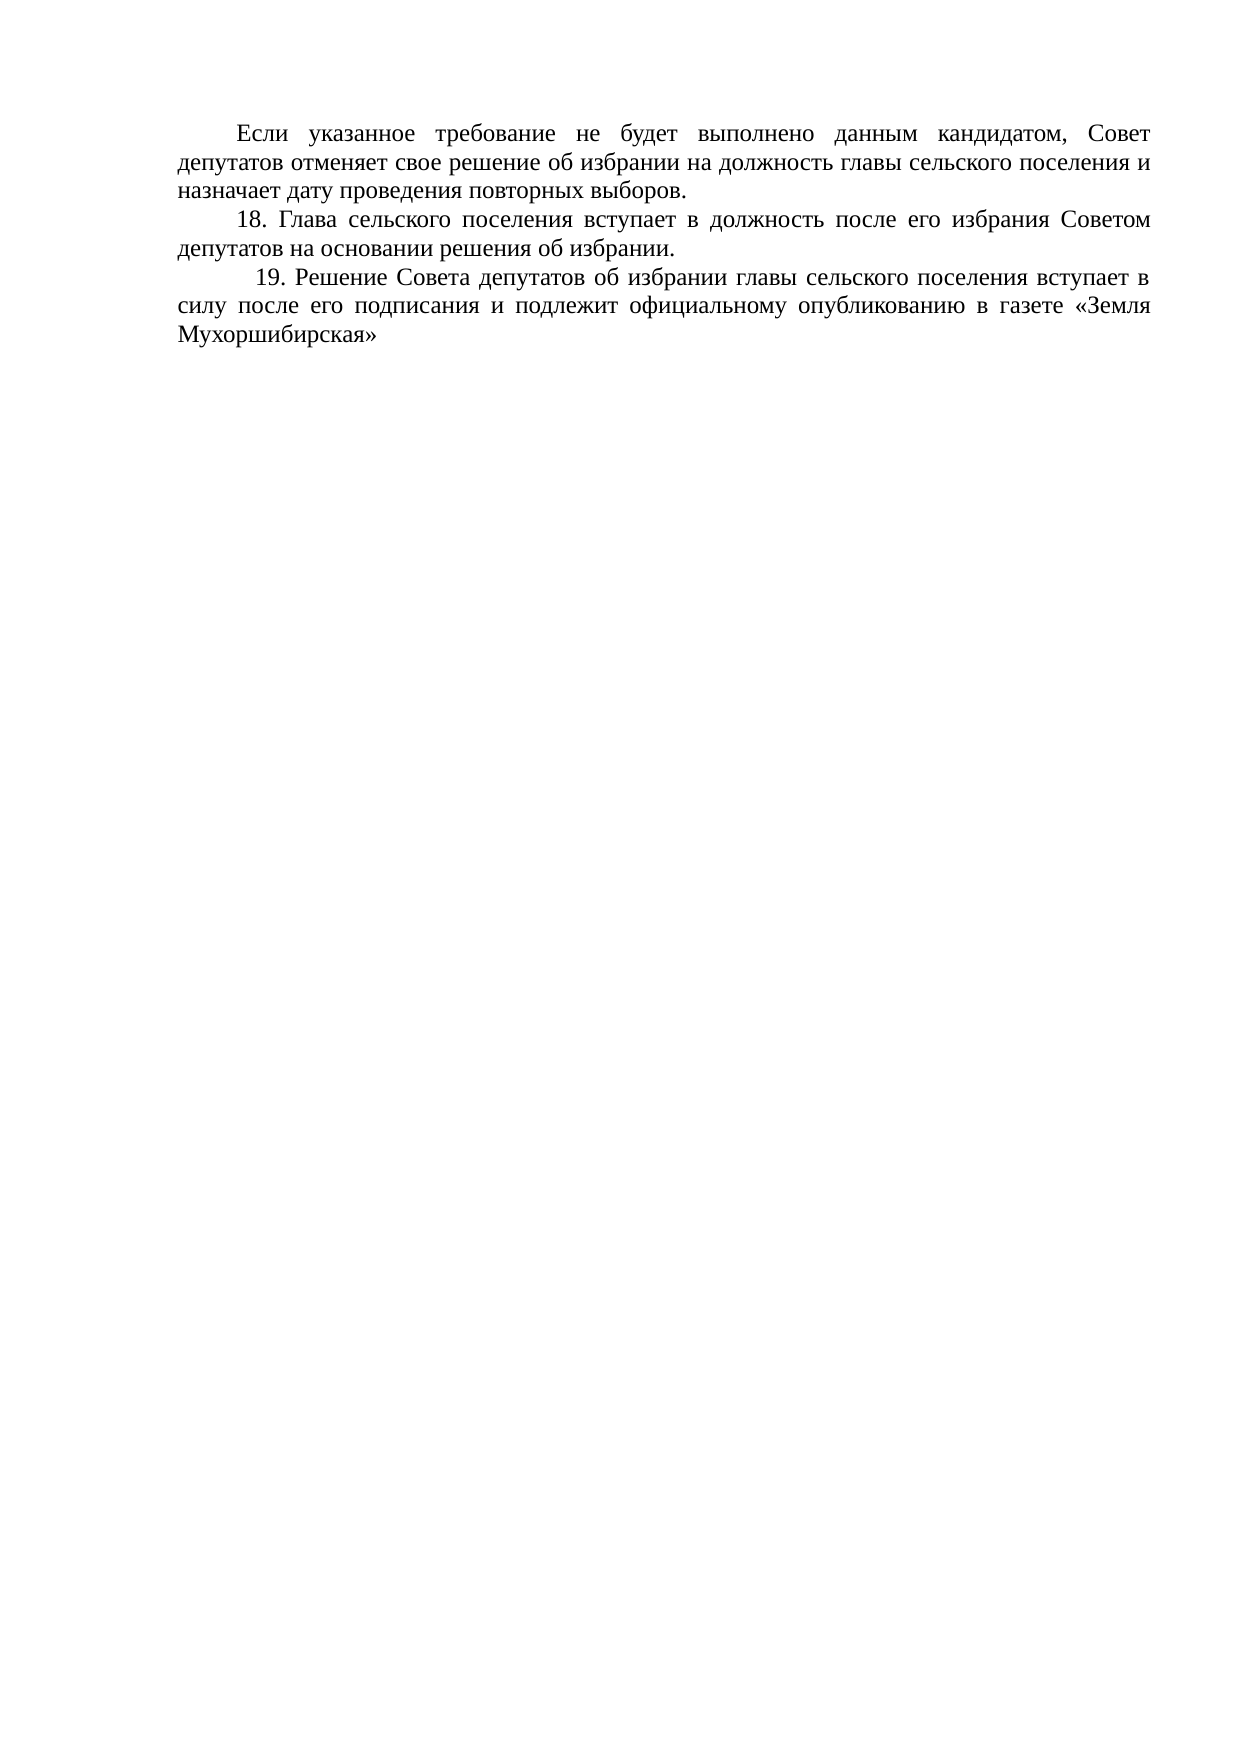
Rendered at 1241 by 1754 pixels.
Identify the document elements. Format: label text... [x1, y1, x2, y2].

text Если указанное требование не будет выполнено данным кандидатом, Совет депутатов отменяет свое решение об избрании на должность главы сельского поселения и назначает дату проведения повторных выборов. [177, 118, 1152, 204]
text 19. Решение Совета депутатов об избрании главы сельского поселения вступает в силу после его подписания и подлежит официальному опубликованию в газете «Земля Мухоршибирская» [177, 262, 1152, 348]
text 18. Глава сельского поселения вступает в должность после его избрания Советом депутатов на основании решения об избрании. [177, 204, 1152, 262]
